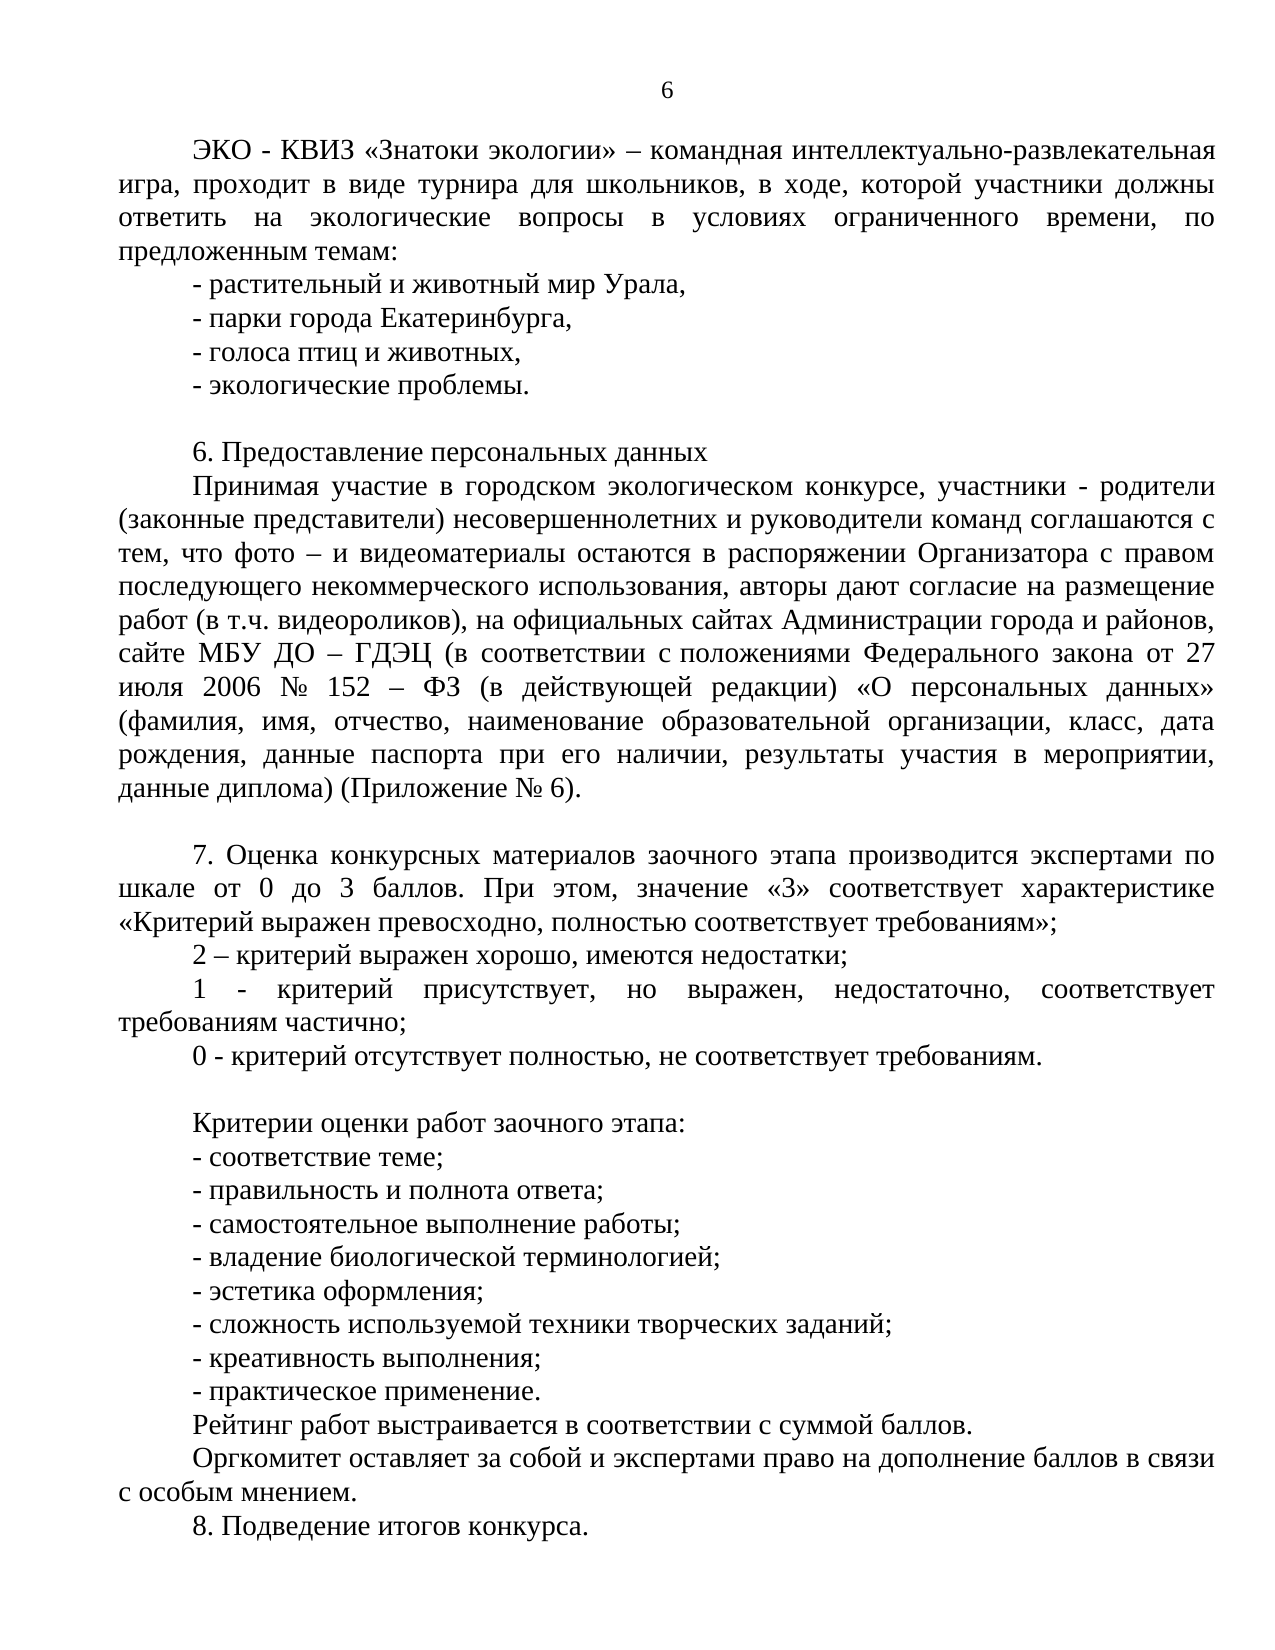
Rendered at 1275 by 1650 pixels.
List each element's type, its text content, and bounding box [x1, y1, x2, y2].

text 0 - критерий отсутствует полностью, не соответствует требованиям. [118, 1038, 1216, 1072]
list - растительный и животный мир Урала, [118, 267, 1216, 300]
list - парки города Екатеринбурга, [118, 300, 1216, 334]
text - самостоятельное выполнение работы; [118, 1206, 1216, 1239]
text - соответствие теме; [118, 1139, 1216, 1172]
list - экологические проблемы. [118, 367, 1216, 401]
text - практическое применение. [118, 1373, 1216, 1407]
text 2 – критерий выражен хорошо, имеются недостатки; [118, 937, 1216, 971]
text ЭКО - КВИЗ «Знатоки экологии» – командная интеллектуально-развлекательная игра, проходит в виде турнира для школьников, в ходе, которой участники должны ответить на экологические вопросы в условиях ограниченного времени, по предложенным темам: [118, 132, 1216, 267]
text 7. Оценка конкурсных материалов заочного этапа производится экспертами по шкале от 0 до 3 баллов. При этом, значение «3» соответствует характеристике «Критерий выражен превосходно, полностью соответствует требованиям»; [118, 837, 1216, 937]
text Принимая участие в городском экологическом конкурсе, участники - родители (законные представители) несовершеннолетних и руководители команд соглашаются с тем, что фото – и видеоматериалы остаются в распоряжении Организатора с правом последующего некоммерческого использования, авторы дают согласие на размещение работ (в т.ч. видеороликов), на официальных сайтах Администрации города и районов, сайте МБУ ДО – ГДЭЦ (в соответствии с положениями Федерального закона от 27 июля 2006 № 152 – ФЗ (в действующей редакции) «О персональных данных» (фамилия, имя, отчество, наименование образовательной организации, класс, дата рождения, данные паспорта при его наличии, результаты участия в мероприятии, данные диплома) (Приложение № 6). [118, 468, 1216, 803]
text 6. Предоставление персональных данных [118, 434, 1216, 468]
text Критерии оценки работ заочного этапа: [118, 1105, 1216, 1139]
text - креативность выполнения; [118, 1340, 1216, 1373]
text Рейтинг работ выстраивается в соответствии с суммой баллов. [118, 1407, 1216, 1441]
text - эстетика оформления; [118, 1273, 1216, 1306]
text 1 - критерий присутствует, но выражен, недостаточно, соответствует требованиям частично; [118, 971, 1216, 1038]
text - сложность используемой техники творческих заданий; [118, 1306, 1216, 1340]
text Оргкомитет оставляет за собой и экспертами право на дополнение баллов в связи с особым мнением. [118, 1441, 1216, 1508]
text - правильность и полнота ответа; [118, 1172, 1216, 1206]
text - владение биологической терминологией; [118, 1239, 1216, 1273]
text 8. Подведение итогов конкурса. [118, 1508, 1216, 1541]
list - голоса птиц и животных, [118, 334, 1216, 367]
